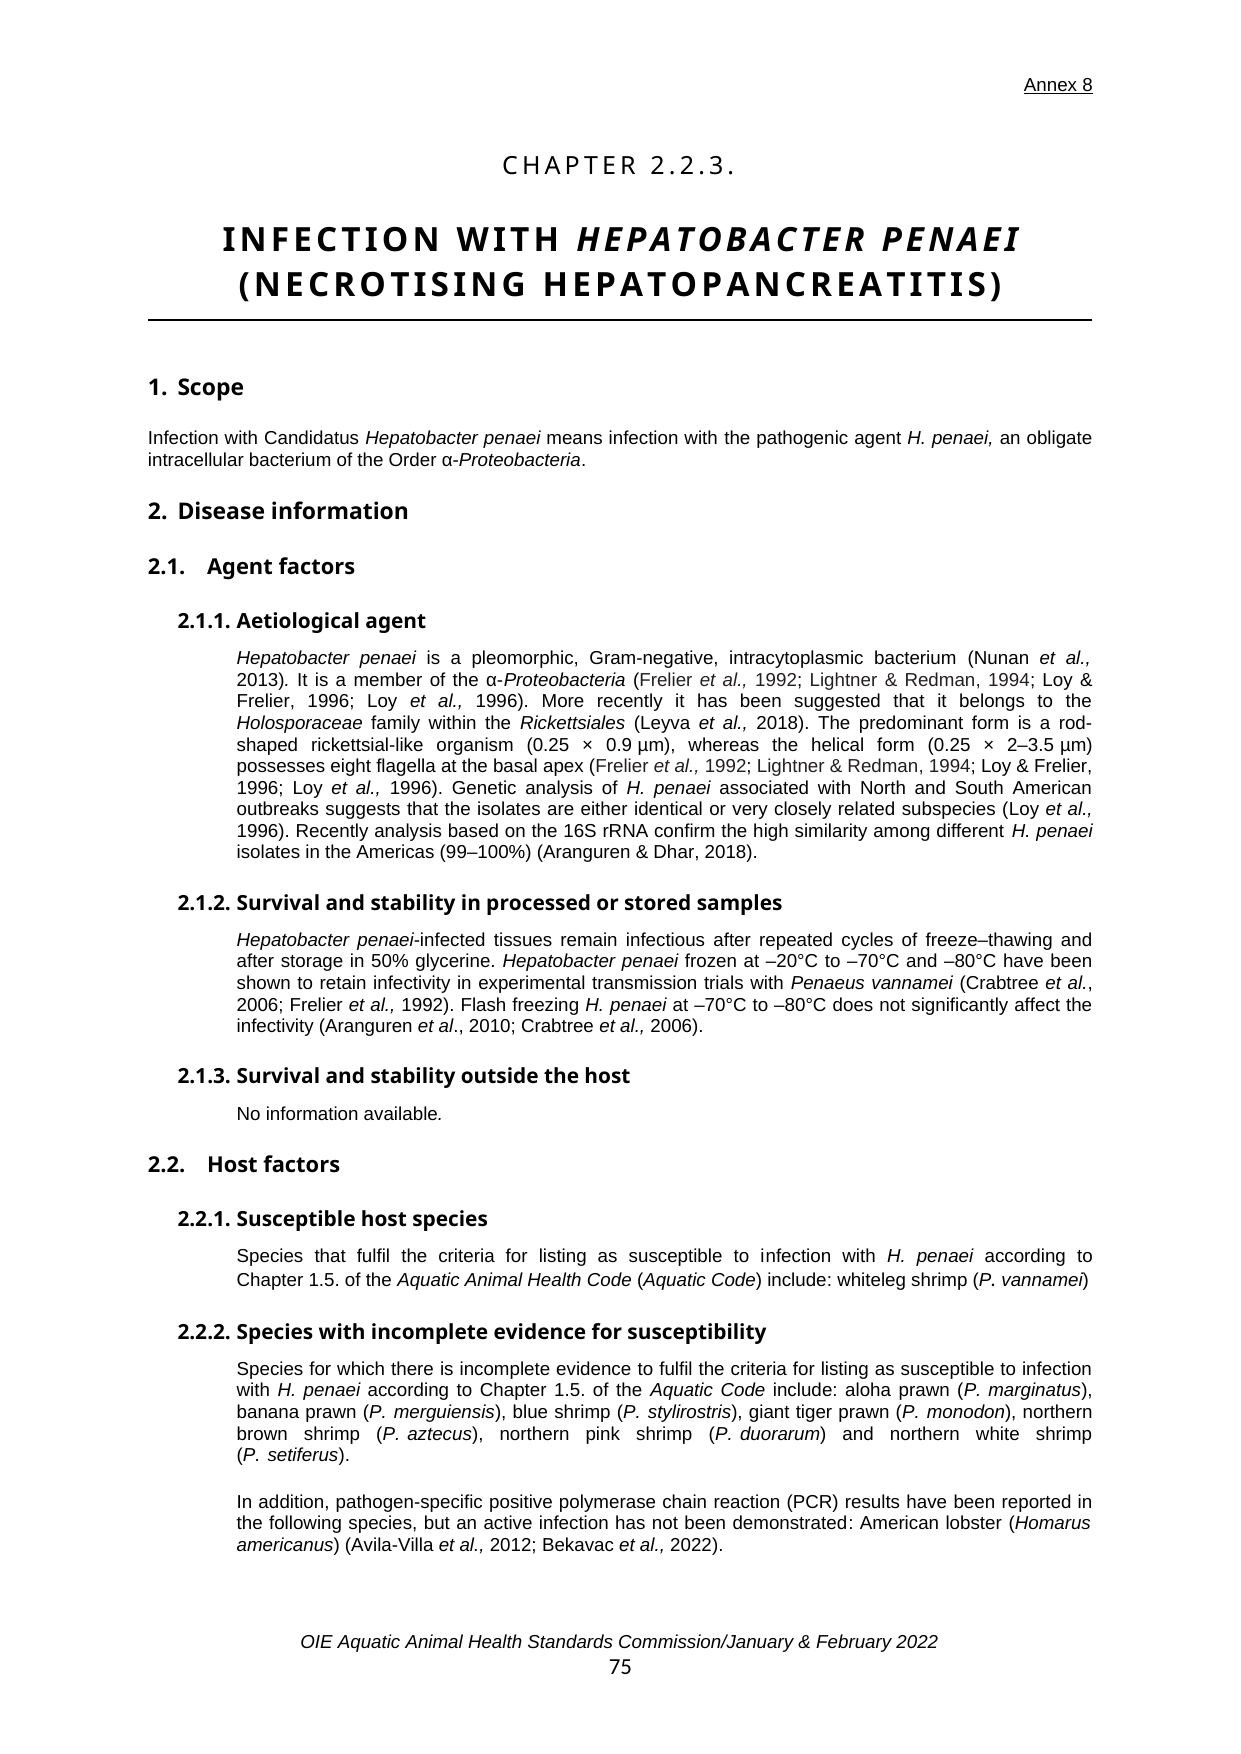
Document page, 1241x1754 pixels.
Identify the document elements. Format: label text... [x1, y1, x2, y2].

text 2.1.2. Survival and stability in processed or stored samples [177, 888, 1092, 916]
text 2.1.1. Aetiological agent [177, 606, 1092, 634]
text 2.2. Host factors [148, 1149, 1092, 1179]
text Hepatobacter penaei is a pleomorphic, Gram-negative, intracytoplasmic bacterium (Nunan et al., 2013). It is a member of the α-Proteobacteria (Frelier et al., 1992; Lightner & Redman, 1994; Loy & Frelier, 1996; Loy et al., 1996). More recently it has been suggested that it belongs to the Holosporaceae family within the Rickettsiales (Leyva et al., 2018). The predominant form is a rod-shaped rickettsial-like organism (0.25 × 0.9 µm), whereas the helical form (0.25 × 2–3.5 µm) possesses eight flagella at the basal apex (Frelier et al., 1992; Lightner & Redman, 1994; Loy & Frelier, 1996; Loy et al., 1996). Genetic analysis of H. penaei associated with North and South American outbreaks suggests that the isolates are either identical or very closely related subspecies (Loy et al., 1996). Recently analysis based on the 16S rRNA confirm the high similarity among different H. penaei isolates in the Americas (99–100%) (Aranguren & Dhar, 2018). [236, 647, 1092, 863]
text No information available. [236, 1102, 1092, 1124]
text Species for which there is incomplete evidence to fulfil the criteria for listing as susceptible to infection with H. penaei according to Chapter 1.5. of the Aquatic Code include: aloha prawn (P. marginatus), banana prawn (P. merguiensis), blue shrimp (P. stylirostris), giant tiger prawn (P. monodon), northern brown shrimp (P. aztecus), northern pink shrimp (P. duorarum) and northern white shrimp (P. setiferus). [236, 1358, 1092, 1466]
text Species that fulfil the criteria for listing as susceptible to infection with H. penaei according to Chapter 1.5. of the Aquatic Animal Health Code (Aquatic Code) include: whiteleg shrimp (P. vannamei) [236, 1245, 1092, 1292]
text 2.1. Agent factors [148, 551, 1092, 581]
text CHAPTER 2.2.3. infection with Hepatobacter penaei (Necrotising hepatopancreatitis) [148, 148, 1092, 319]
text Infection with Candidatus Hepatobacter penaei means infection with the pathogenic agent H. penaei, an obligate intracellular bacterium of the Order α-Proteobacteria. [148, 427, 1092, 470]
text 2.2.2. Species with incomplete evidence for susceptibility [177, 1317, 1092, 1345]
text 2. Disease information [148, 495, 1092, 526]
text 2.2.1. Susceptible host species [177, 1204, 1092, 1232]
text 2.1.3. Survival and stability outside the host [177, 1061, 1092, 1090]
text 1. Scope [148, 371, 1092, 402]
text Hepatobacter penaei-infected tissues remain infectious after repeated cycles of freeze–thawing and after storage in 50% glycerine. Hepatobacter penaei frozen at –20°C to –70°C and –80°C have been shown to retain infectivity in experimental transmission trials with Penaeus vannamei (Crabtree et al., 2006; Frelier et al., 1992). Flash freezing H. penaei at –70°C to –80°C does not significantly affect the infectivity (Aranguren et al., 2010; Crabtree et al., 2006). [236, 929, 1092, 1036]
text In addition, pathogen-specific positive polymerase chain reaction (PCR) results have been reported in the following species, but an active infection has not been demonstrated: American lobster (Homarus americanus) (Avila-Villa et al., 2012; Bekavac et al., 2022). [236, 1491, 1092, 1555]
